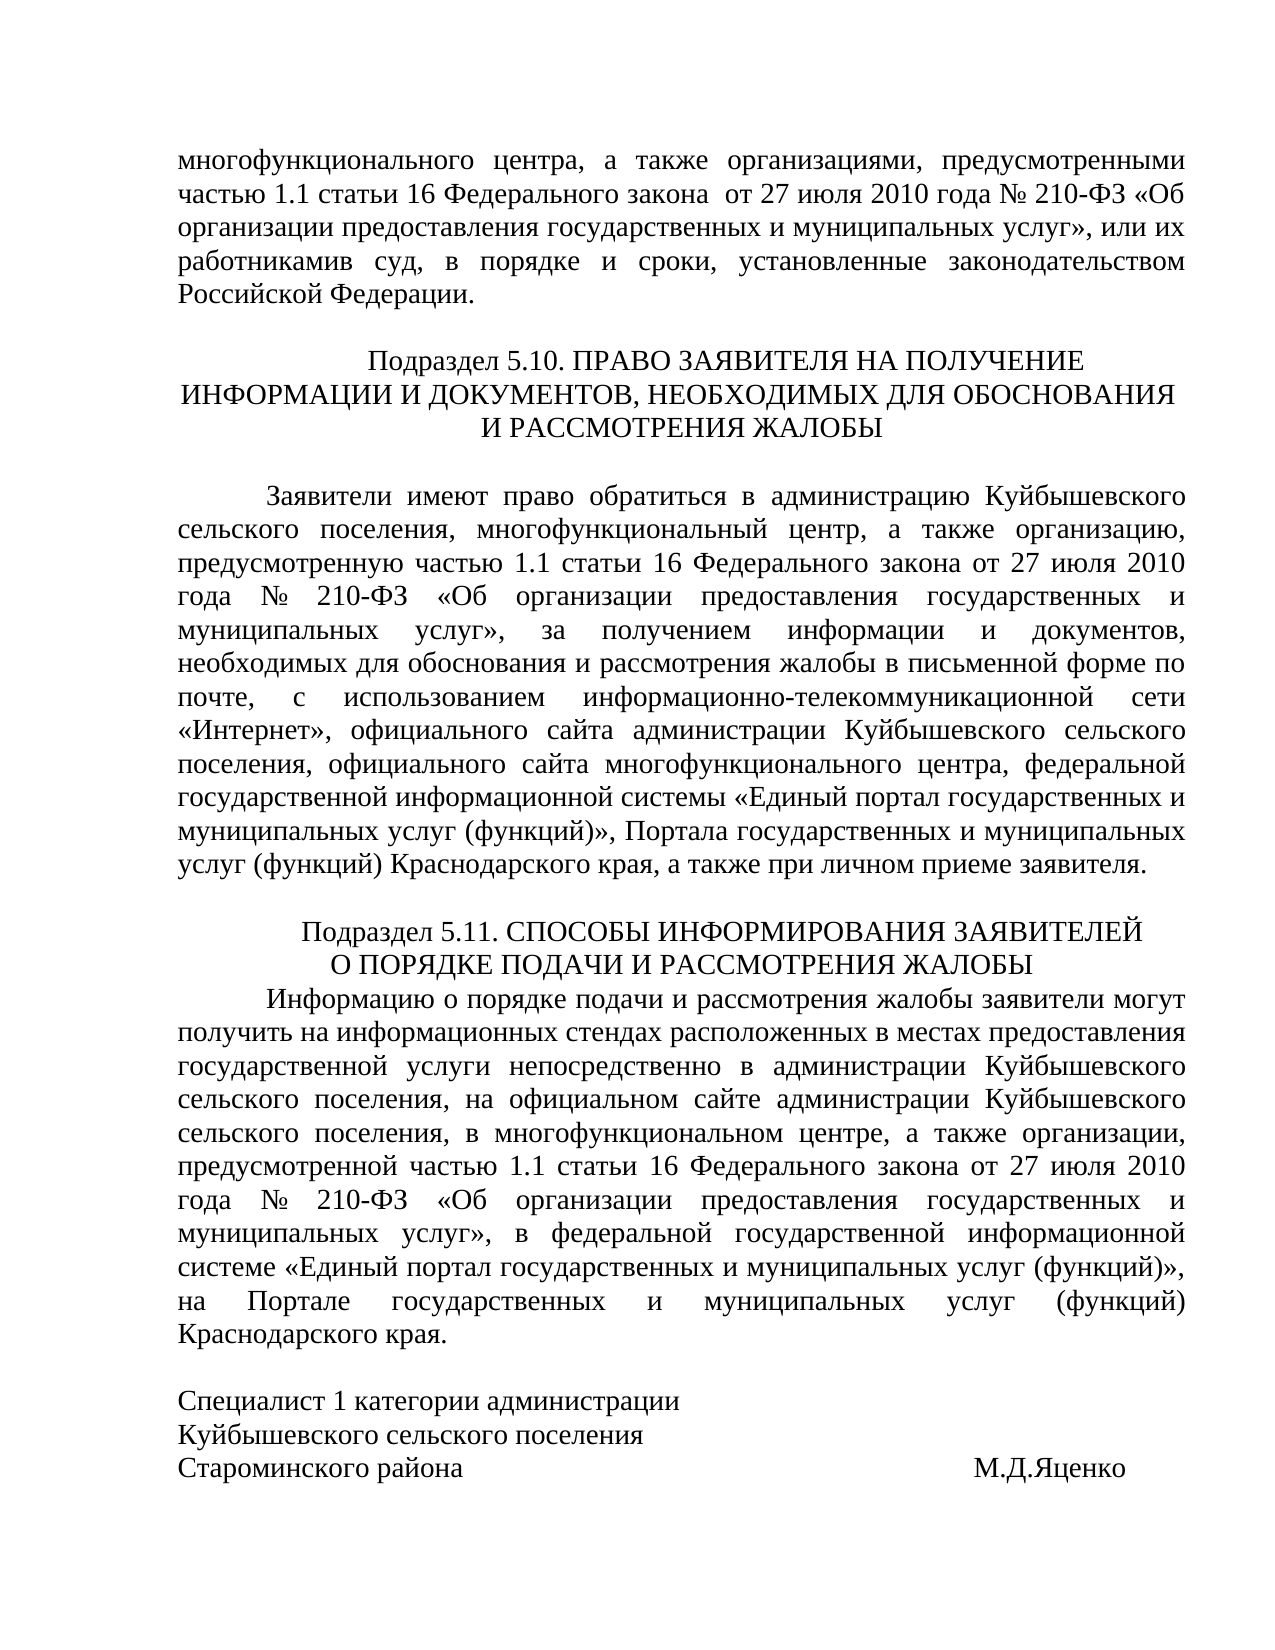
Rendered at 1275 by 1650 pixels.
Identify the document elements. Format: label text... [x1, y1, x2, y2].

text Староминского района М.Д.Яценко [177, 1450, 1186, 1484]
text Информацию о порядке подачи и рассмотрения жалобы заявители могут получить на информационных стендах расположенных в местах предоставления государственной услуги непосредственно в администрации Куйбышевского сельского поселения, на официальном сайте администрации Куйбышевского сельского поселения, в многофункциональном центре, а также организации, предусмотренной частью 1.1 статьи 16 Федерального закона от 27 июля 2010 года № 210-ФЗ «Об организации предоставления государственных и муниципальных услуг», в федеральной государственной информационной системе «Единый портал государственных и муниципальных услуг (функций)», на Портале государственных и муниципальных услуг (функций) Краснодарского края. [177, 981, 1186, 1350]
text Заявители имеют право обратиться в администрацию Куйбышевского сельского поселения, многофункциональный центр, а также организацию, предусмотренную частью 1.1 статьи 16 Федерального закона от 27 июля 2010 года № 210-ФЗ «Об организации предоставления государственных и муниципальных услуг», за получением информации и документов, необходимых для обоснования и рассмотрения жалобы в письменной форме по почте, с использованием информационно-телекоммуникационной сети «Интернет», официального сайта администрации Куйбышевского сельского поселения, официального сайта многофункционального центра, федеральной государственной информационной системы «Единый портал государственных и муниципальных услуг (функций)», Портала государственных и муниципальных услуг (функций) Краснодарского края, а также при личном приеме заявителя. [177, 478, 1186, 880]
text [177, 118, 1186, 310]
text Подраздел 5.10. ПРАВО ЗАЯВИТЕЛЯ НА ПОЛУЧЕНИЕ ИНФОРМАЦИИ И ДОКУМЕНТОВ, НЕОБХОДИМЫХ ДЛЯ ОБОСНОВАНИЯ И РАССМОТРЕНИЯ ЖАЛОБЫ [177, 343, 1186, 444]
text Подраздел 5.11. СПОСОБЫ ИНФОРМИРОВАНИЯ ЗАЯВИТЕЛЕЙ О ПОРЯДКЕ ПОДАЧИ И РАССМОТРЕНИЯ ЖАЛОБЫ [177, 914, 1186, 981]
text Куйбышевского сельского поселения [177, 1417, 1186, 1450]
text Специалист 1 категории администрации [177, 1383, 1186, 1417]
